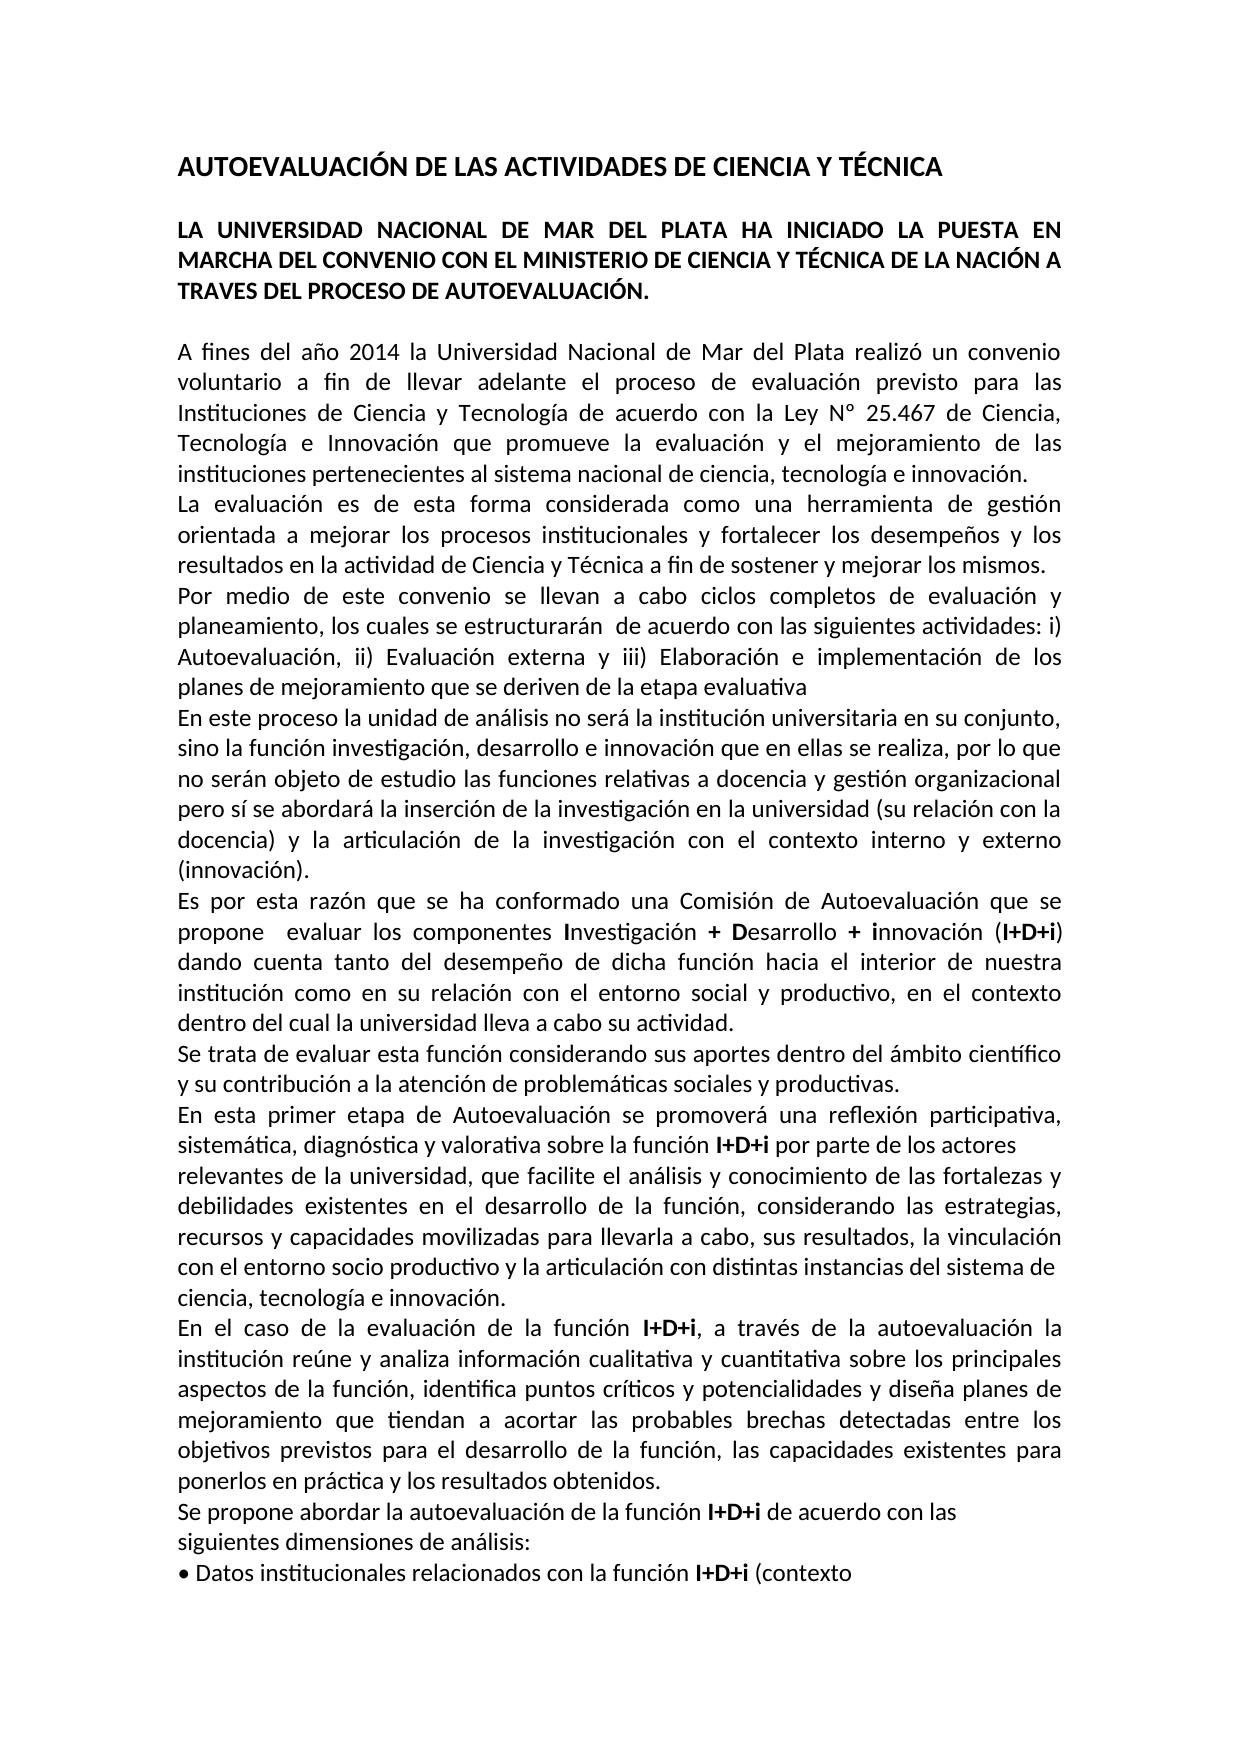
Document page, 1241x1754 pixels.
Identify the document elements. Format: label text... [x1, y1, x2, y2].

text La evaluación es de esta forma considerada como una herramienta de gestión orientada a mejorar los procesos institucionales y fortalecer los desempeños y los resultados en la actividad de Ciencia y Técnica a fin de sostener y mejorar los mismos. [177, 488, 1063, 580]
text Se propone abordar la autoevaluación de la función I+D+i de acuerdo con las [177, 1496, 1063, 1526]
text siguientes dimensiones de análisis: [177, 1526, 1063, 1557]
text ciencia, tecnología e innovación. [177, 1282, 1063, 1312]
text Por medio de este convenio se llevan a cabo ciclos completos de evaluación y planeamiento, los cuales se estructurarán de acuerdo con las siguientes actividades: i) Autoevaluación, ii) Evaluación externa y iii) Elaboración e implementación de los planes de mejoramiento que se deriven de la etapa evaluativa [177, 580, 1063, 702]
text A fines del año 2014 la Universidad Nacional de Mar del Plata realizó un convenio voluntario a fin de llevar adelante el proceso de evaluación previsto para las Instituciones de Ciencia y Tecnología de acuerdo con la Ley Nº 25.467 de Ciencia, Tecnología e Innovación que promueve la evaluación y el mejoramiento de las instituciones pertenecientes al sistema nacional de ciencia, tecnología e innovación. [177, 336, 1063, 488]
text En el caso de la evaluación de la función I+D+i, a través de la autoevaluación la institución reúne y analiza información cualitativa y cuantitativa sobre los principales aspectos de la función, identifica puntos críticos y potencialidades y diseña planes de mejoramiento que tiendan a acortar las probables brechas detectadas entre los objetivos previstos para el desarrollo de la función, las capacidades existentes para ponerlos en práctica y los resultados obtenidos. [177, 1312, 1063, 1496]
text En este proceso la unidad de análisis no será la institución universitaria en su conjunto, sino la función investigación, desarrollo e innovación que en ellas se realiza, por lo que no serán objeto de estudio las funciones relativas a docencia y gestión organizacional pero sí se abordará la inserción de la investigación en la universidad (su relación con la docencia) y la articulación de la investigación con el contexto interno y externo (innovación). [177, 702, 1063, 885]
text LA UNIVERSIDAD NACIONAL DE MAR DEL PLATA HA INICIADO LA PUESTA EN MARCHA DEL CONVENIO CON EL MINISTERIO DE CIENCIA Y TÉCNICA DE LA NACIÓN A TRAVES DEL PROCESO DE AUTOEVALUACIÓN. [177, 214, 1063, 305]
text En esta primer etapa de Autoevaluación se promoverá una reflexión participativa, sistemática, diagnóstica y valorativa sobre la función I+D+i por parte de los actores [177, 1099, 1063, 1160]
text Es por esta razón que se ha conformado una Comisión de Autoevaluación que se propone evaluar los componentes Investigación + Desarrollo + innovación (I+D+i) dando cuenta tanto del desempeño de dicha función hacia el interior de nuestra institución como en su relación con el entorno social y productivo, en el contexto dentro del cual la universidad lleva a cabo su actividad. [177, 885, 1063, 1038]
text AUTOEVALUACIÓN DE LAS ACTIVIDADES DE CIENCIA Y TÉCNICA [177, 148, 1063, 183]
text • Datos institucionales relacionados con la función I+D+i (contexto [177, 1557, 1063, 1587]
text Se trata de evaluar esta función considerando sus aportes dentro del ámbito científico y su contribución a la atención de problemáticas sociales y productivas. [177, 1038, 1063, 1099]
text relevantes de la universidad, que facilite el análisis y conocimiento de las fortalezas y debilidades existentes en el desarrollo de la función, considerando las estrategias, recursos y capacidades movilizadas para llevarla a cabo, sus resultados, la vinculación con el entorno socio productivo y la articulación con distintas instancias del sistema de [177, 1160, 1063, 1282]
